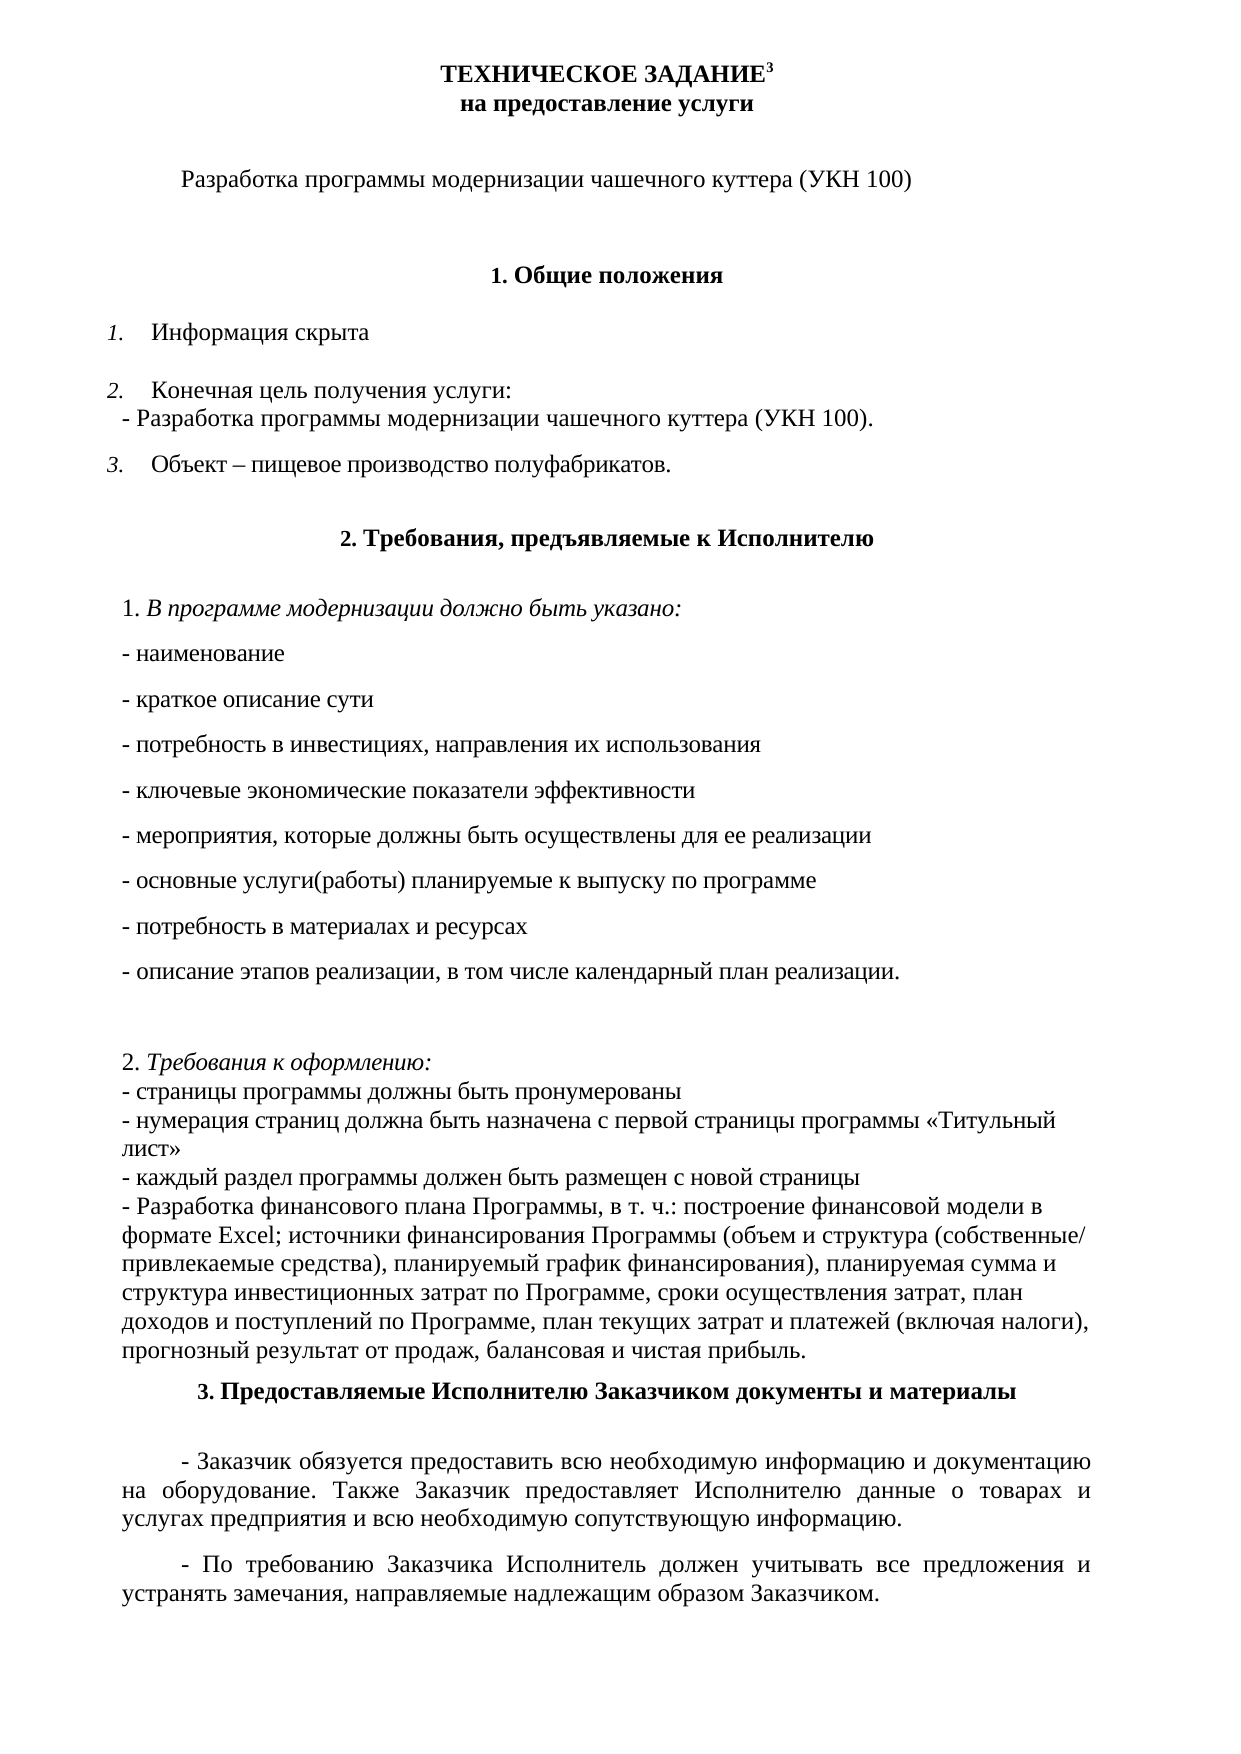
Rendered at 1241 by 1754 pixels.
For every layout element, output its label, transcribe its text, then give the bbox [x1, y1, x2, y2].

text - потребность в инвестициях, направления их использования [122, 729, 1092, 758]
list Конечная цель получения услуги: [107, 375, 1181, 403]
text 1. В программе модернизации должно быть указано: [122, 593, 1092, 622]
text - мероприятия, которые должны быть осуществлены для ее реализации [122, 820, 1092, 849]
list Информация скрыта [107, 317, 1181, 346]
text - страницы программы должны быть пронумерованы [122, 1076, 1092, 1105]
text на предоставление услуги [122, 88, 1092, 117]
text - краткое описание сути [122, 684, 1092, 713]
text - потребность в материалах и ресурсах [122, 911, 1092, 940]
text - По требованию Заказчика Исполнитель должен учитывать все предложения и устранять замечания, направляемые надлежащим образом Заказчиком. [122, 1549, 1092, 1606]
list Общие положения [33, 260, 1181, 288]
text - основные услуги(работы) планируемые к выпуску по программе [122, 866, 1092, 894]
text Разработка программы модернизации чашечного куттера (УКН 100) [122, 164, 1092, 193]
text - Заказчик обязуется предоставить всю необходимую информацию и документацию на оборудование. Также Заказчик предоставляет Исполнителю данные о товарах и услугах предприятия и всю необходимую сопутствующую информацию. [122, 1446, 1092, 1532]
text ТЕХНИЧЕСКОЕ ЗАДАНИЕ3 [122, 59, 1092, 88]
text - описание этапов реализации, в том числе календарный план реализации. [122, 956, 1092, 985]
text - Разработка финансового плана Программы, в т. ч.: построение финансовой модели в формате Excel; источники финансирования Программы (объем и структура (собственные/ привлекаемые средства), планируемый график финансирования), планируемая сумма и структура инвестиционных затрат по Программе, сроки осуществления затрат, план доходов и поступлений по Программе, план текущих затрат и платежей (включая налоги), прогнозный результат от продаж, балансовая и чистая прибыль. [122, 1191, 1092, 1363]
text - Разработка программы модернизации чашечного куттера (УКН 100). [122, 403, 1092, 432]
text 2. Требования к оформлению: [122, 1047, 1092, 1076]
list Предоставляемые Исполнителю Заказчиком документы и материалы [33, 1376, 1181, 1405]
list Объект – пищевое производство полуфабрикатов. [107, 449, 1181, 478]
text - нумерация страниц должна быть назначена с первой страницы программы «Титульный лист» [122, 1105, 1092, 1162]
text - каждый раздел программы должен быть размещен с новой страницы [122, 1162, 1092, 1191]
list Требования, предъявляемые к Исполнителю [33, 523, 1181, 552]
text - наименование [122, 638, 1092, 667]
text - ключевые экономические показатели эффективности [122, 775, 1092, 803]
